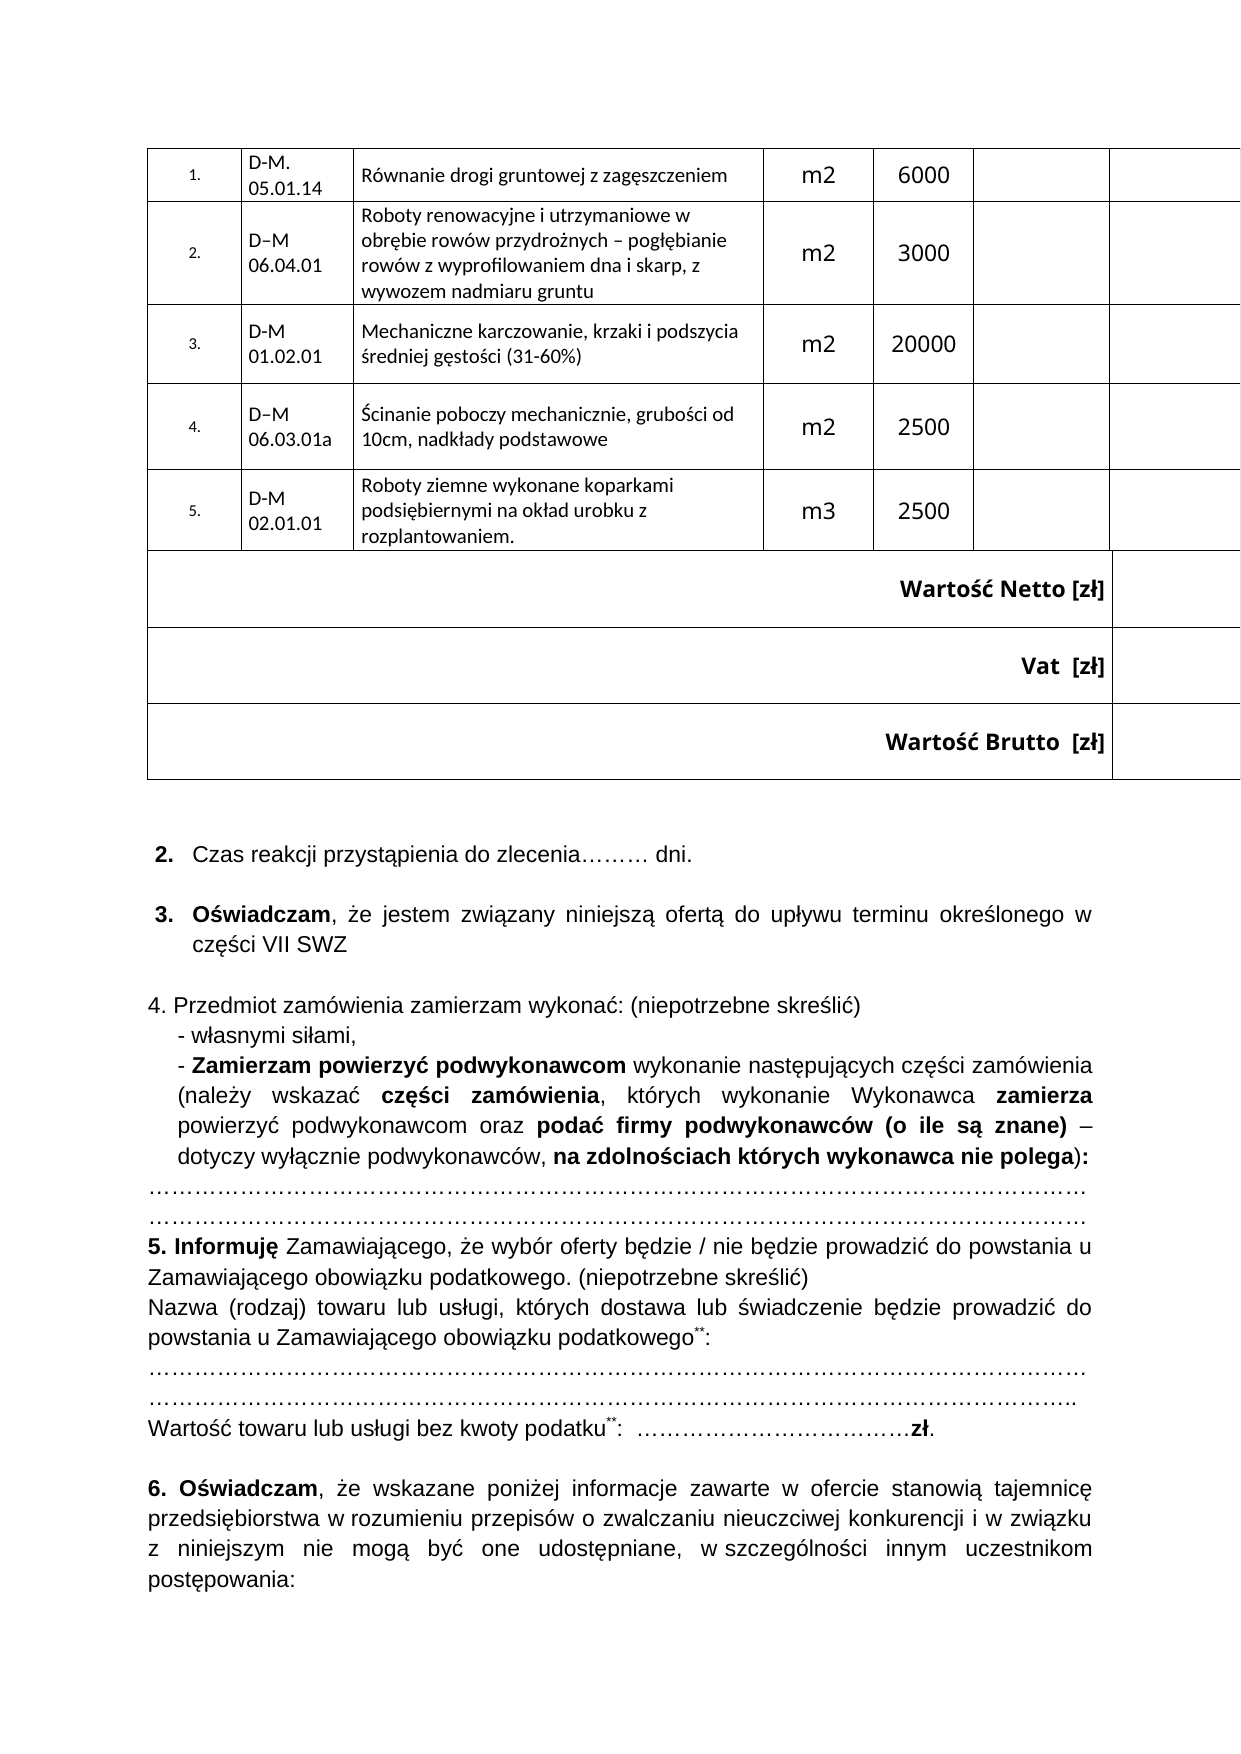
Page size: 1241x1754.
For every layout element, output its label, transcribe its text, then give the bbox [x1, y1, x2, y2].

table_cell 6000 [874, 149, 973, 201]
table_cell [1110, 384, 1240, 469]
text ………………………………………………………………………………………………………….. [148, 1384, 1093, 1411]
text …………………………………………………………………………………………………………… [148, 1354, 1093, 1380]
table_cell 3. [148, 305, 241, 383]
text - własnymi siłami, [177, 1022, 1093, 1048]
table_cell 2. [148, 202, 241, 303]
table_cell [1110, 470, 1240, 550]
table_cell 1. [148, 149, 241, 201]
table_cell Roboty ziemne wykonane koparkami podsiębiernymi na okład urobku z rozplantowaniem. [354, 470, 763, 550]
table_cell D–M 06.04.01 [242, 202, 353, 303]
table_cell [974, 149, 1109, 201]
list Oświadczam, że jestem związany niniejszą ofertą do upływu terminu określonego w części VII SWZ [154, 901, 1093, 957]
text 5. Informuję Zamawiającego, że wybór oferty będzie / nie będzie prowadzić do powstania u Zamawiającego obowiązku podatkowego. (niepotrzebne skreślić) [148, 1233, 1093, 1290]
table_cell m2 [764, 149, 873, 201]
text - Zamierzam powierzyć podwykonawcom wykonanie następujących części zamówienia (należy wskazać części zamówienia, których wykonanie Wykonawca zamierza powierzyć podwykonawcom oraz podać firmy podwykonawców (o ile są znane) – dotyczy wyłącznie podwykonawców, na zdolnościach których wykonawca nie polega): [177, 1052, 1093, 1169]
table_cell 20000 [874, 305, 973, 383]
table_cell [1110, 202, 1240, 303]
table_cell [974, 470, 1109, 550]
table_cell Roboty renowacyjne i utrzymaniowe w obrębie rowów przydrożnych – pogłębianie rowów z wyprofilowaniem dna i skarp, z wywozem nadmiaru gruntu [354, 202, 763, 303]
table_cell 5. [148, 470, 241, 550]
list …………………………………………………………………………………………………………… [148, 1173, 1093, 1199]
table_cell Równanie drogi gruntowej z zagęszczeniem [354, 149, 763, 201]
text 6. Oświadczam, że wskazane poniżej informacje zawarte w ofercie stanowią tajemnicę przedsiębiorstwa w rozumieniu przepisów o zwalczaniu nieuczciwej konkurencji i w związku z niniejszym nie mogą być one udostępniane, w szczególności innym uczestnikom postępowania: [148, 1475, 1093, 1592]
table_cell m2 [764, 384, 873, 469]
table_cell D-M. 05.01.14 [242, 149, 353, 201]
table_cell m2 [764, 305, 873, 383]
table_cell [974, 305, 1109, 383]
table_cell 4. [148, 384, 241, 469]
table_cell [1113, 704, 1240, 779]
table_cell Wartość Brutto [zł] [148, 704, 1112, 779]
table_cell 3000 [874, 202, 973, 303]
list …………………………………………………………………………………………………………… [148, 1203, 1093, 1229]
table_cell m3 [764, 470, 873, 550]
text Wartość towaru lub usługi bez kwoty podatku**: ………………………………zł. [148, 1414, 1093, 1441]
table_cell [974, 384, 1109, 469]
table_cell 2500 [874, 470, 973, 550]
table_cell Mechaniczne karczowanie, krzaki i podszycia średniej gęstości (31-60%) [354, 305, 763, 383]
table_cell [1113, 551, 1240, 627]
table_cell 2500 [874, 384, 973, 469]
table_cell [1110, 149, 1240, 201]
table_cell Wartość Netto [zł] [148, 551, 1112, 627]
table_cell [974, 202, 1109, 303]
table_cell [1113, 628, 1240, 703]
table_cell Ścinanie poboczy mechanicznie, grubości od 10cm, nadkłady podstawowe [354, 384, 763, 469]
table_cell Vat [zł] [148, 628, 1112, 703]
table_cell [1110, 305, 1240, 383]
table_cell D–M 06.03.01a [242, 384, 353, 469]
text 4. Przedmiot zamówienia zamierzam wykonać: (niepotrzebne skreślić) [148, 992, 1093, 1018]
text Nazwa (rodzaj) towaru lub usługi, których dostawa lub świadczenie będzie prowadzić do powstania u Zamawiającego obowiązku podatkowego**: [148, 1294, 1093, 1350]
table_cell D-M 02.01.01 [242, 470, 353, 550]
list Czas reakcji przystąpienia do zlecenia……… dni. [154, 841, 1093, 867]
table_cell m2 [764, 202, 873, 303]
table_cell D-M 01.02.01 [242, 305, 353, 383]
